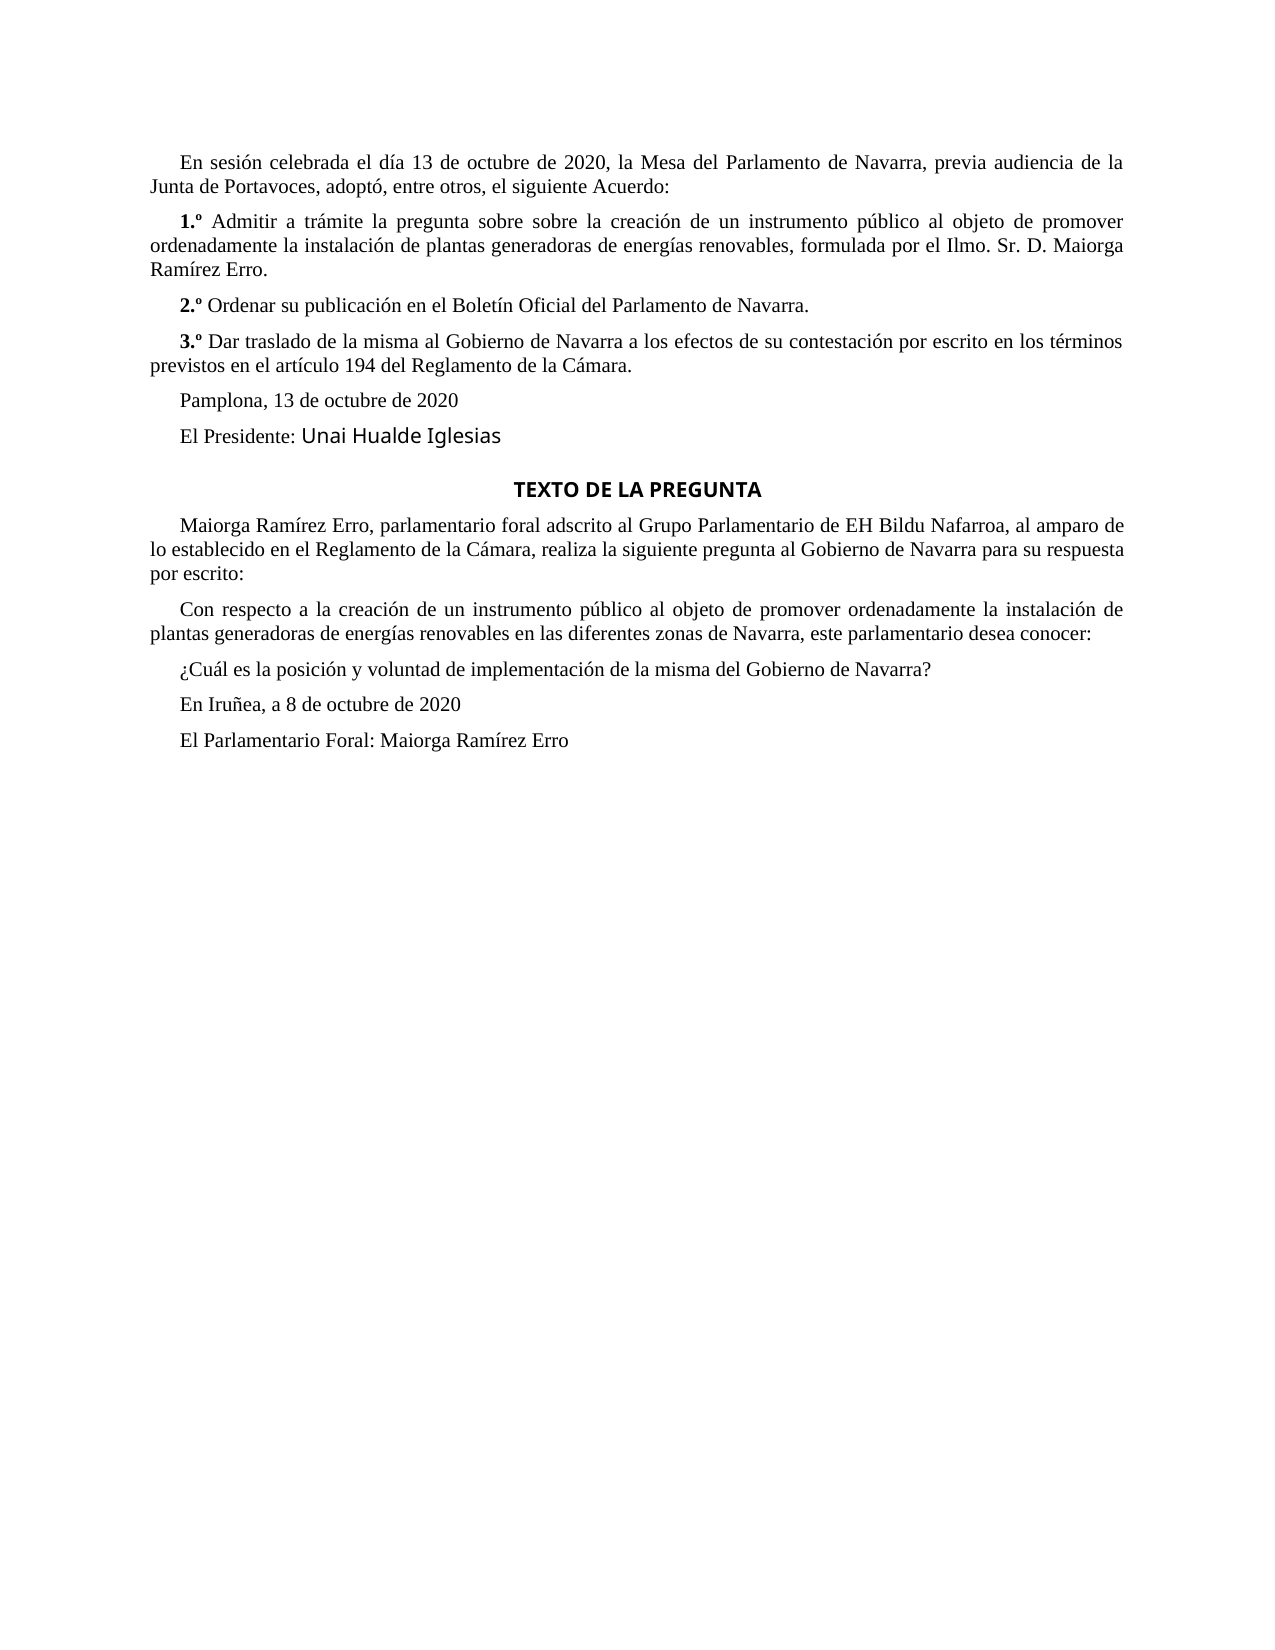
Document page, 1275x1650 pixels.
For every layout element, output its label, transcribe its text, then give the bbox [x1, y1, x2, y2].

text En Iruñea, a 8 de octubre de 2020 [150, 693, 1125, 717]
text Con respecto a la creación de un instrumento público al objeto de promover ordenadamente la instalación de plantas generadoras de energías renovables en las diferentes zonas de Navarra, este parlamentario desea conocer: [150, 597, 1125, 645]
text 2.º Ordenar su publicación en el Boletín Oficial del Parlamento de Navarra. [150, 293, 1125, 317]
text En sesión celebrada el día 13 de octubre de 2020, la Mesa del Parlamento de Navarra, previa audiencia de la Junta de Portavoces, adoptó, entre otros, el siguiente Acuerdo: [150, 150, 1125, 198]
text 3.º Dar traslado de la misma al Gobierno de Navarra a los efectos de su contestación por escrito en los términos previstos en el artículo 194 del Reglamento de la Cámara. [150, 329, 1125, 377]
text Maiorga Ramírez Erro, parlamentario foral adscrito al Grupo Parlamentario de EH Bildu Nafarroa, al amparo de lo establecido en el Reglamento de la Cámara, realiza la siguiente pregunta al Gobierno de Navarra para su respuesta por escrito: [150, 514, 1125, 586]
text 1.º Admitir a trámite la pregunta sobre sobre la creación de un instrumento público al objeto de promover ordenadamente la instalación de plantas generadoras de energías renovables, formulada por el Ilmo. Sr. D. Maiorga Ramírez Erro. [150, 210, 1125, 282]
text El Presidente: Unai Hualde Iglesias [150, 424, 1125, 448]
text ¿Cuál es la posición y voluntad de implementación de la misma del Gobierno de Navarra? [150, 657, 1125, 681]
text Pamplona, 13 de octubre de 2020 [150, 389, 1125, 413]
text El Parlamentario Foral: Maiorga Ramírez Erro [150, 728, 1125, 752]
text TEXTO DE LA PREGUNTA [150, 478, 1125, 502]
